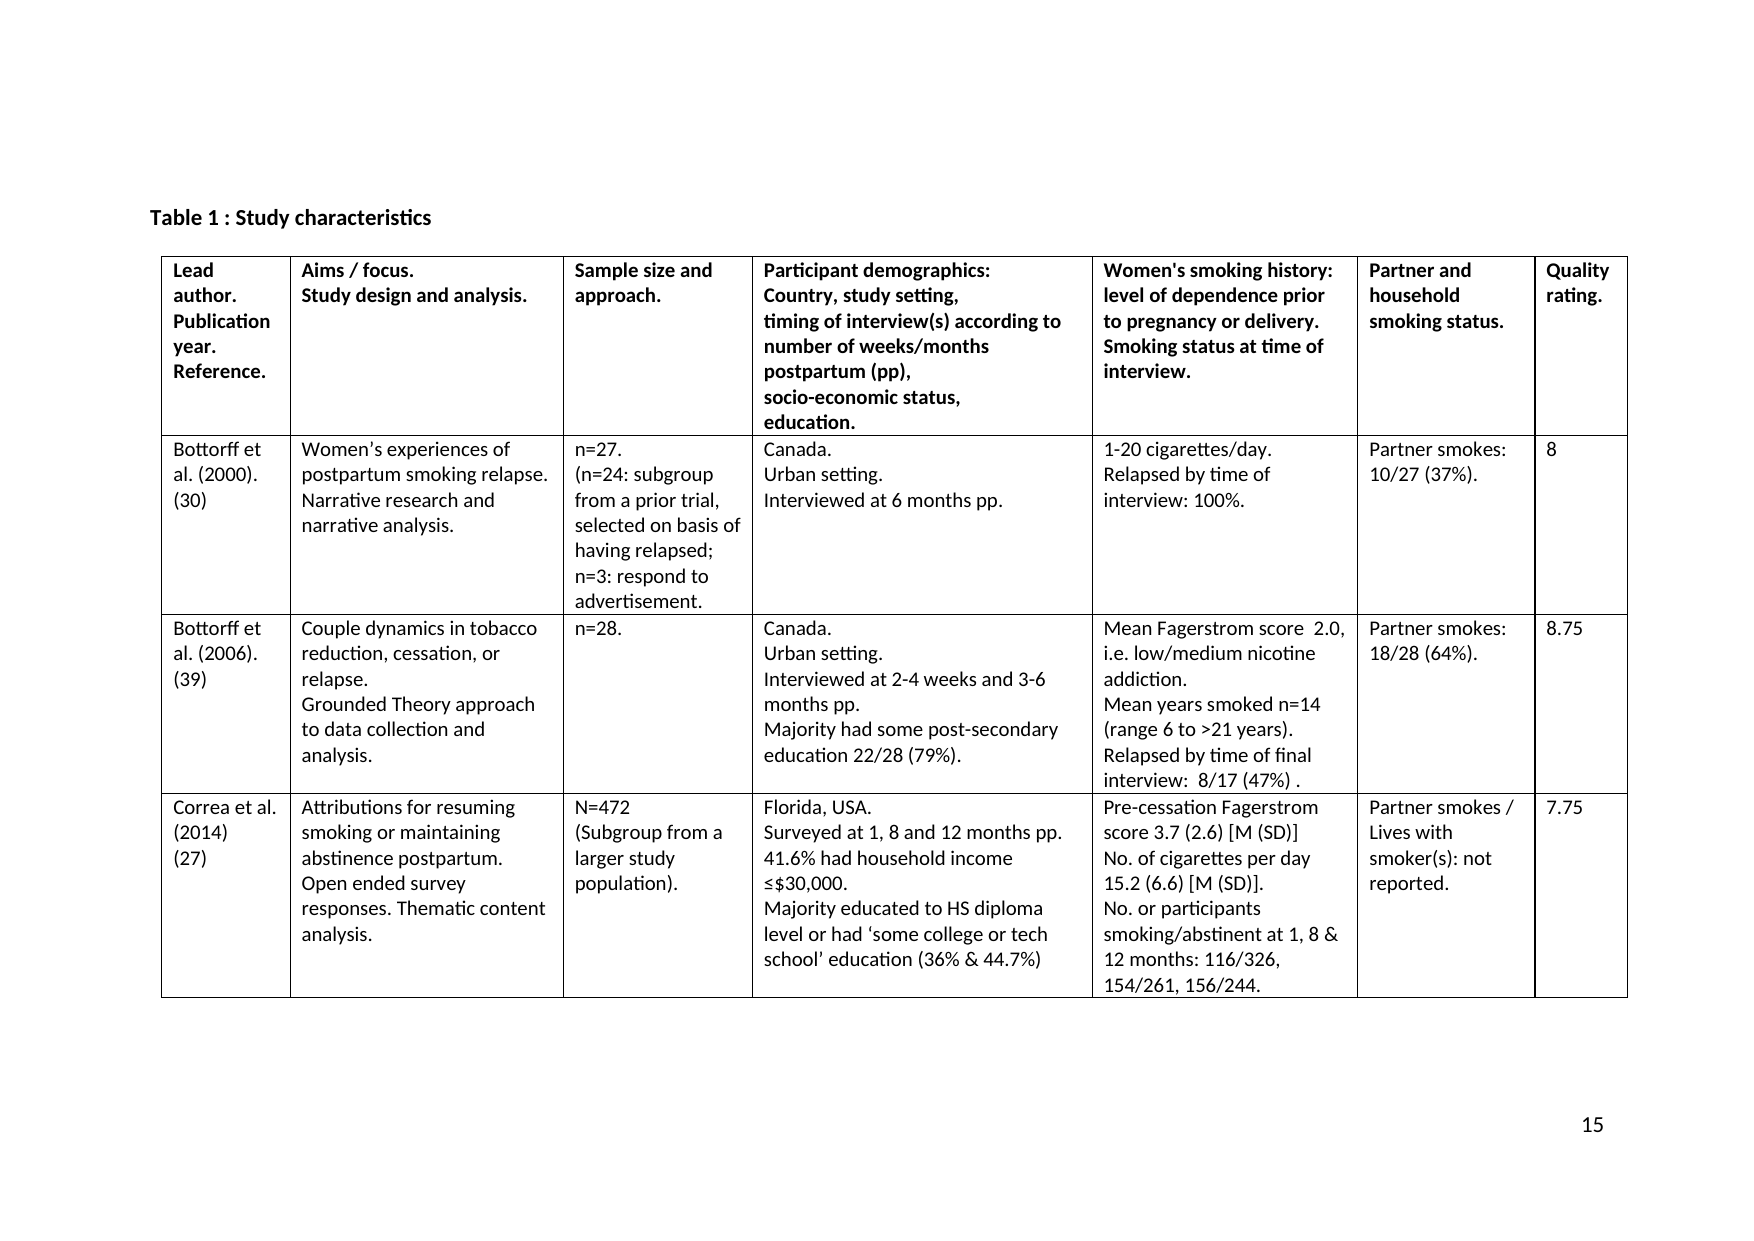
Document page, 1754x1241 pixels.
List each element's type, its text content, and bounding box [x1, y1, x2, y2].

table_cell 8 [1536, 436, 1627, 614]
table_header Partner and household smoking status. [1358, 257, 1534, 435]
table_cell n=28. [564, 615, 752, 793]
table_cell Correa et al. (2014) (27) [162, 794, 290, 997]
table_cell 7.75 [1536, 794, 1627, 997]
table_header Lead author. Publication year. Reference. [162, 257, 290, 435]
table_cell Partner smokes: 18/28 (64%). [1358, 615, 1534, 793]
table_cell 8.75 [1536, 615, 1627, 793]
table_header Aims / focus. Study design and analysis. [291, 257, 563, 435]
table_cell Partner smokes: 10/27 (37%). [1358, 436, 1534, 614]
table_cell n=27. (n=24: subgroup from a prior trial, selected on basis of having relapsed; n=3: respond to advertisement. [564, 436, 752, 614]
table_cell Partner smokes / Lives with smoker(s): not reported. [1358, 794, 1534, 997]
table_cell Bottorff et al. (2000). (30) [162, 436, 290, 614]
table_cell 1-20 cigarettes/day. Relapsed by time of interview: 100%. [1093, 436, 1357, 614]
table_cell Attributions for resuming smoking or maintaining abstinence postpartum. Open ended survey responses. Thematic content analysis. [291, 794, 563, 997]
table_cell Mean Fagerstrom score 2.0, i.e. low/medium nicotine addiction. Mean years smoked n=14 (range 6 to >21 years). Relapsed by time of final interview: 8/17 (47%) . [1093, 615, 1357, 793]
table_header Quality rating. [1536, 257, 1627, 435]
table_cell Florida, USA. Surveyed at 1, 8 and 12 months pp. 41.6% had household income ≤$30,000. Majority educated to HS diploma level or had ‘some college or tech school’ education (36% & 44.7%) [753, 794, 1092, 997]
table_cell Canada. Urban setting. Interviewed at 2-4 weeks and 3-6 months pp. Majority had some post-secondary education 22/28 (79%). [753, 615, 1092, 793]
table_cell Women’s experiences of postpartum smoking relapse. Narrative research and narrative analysis. [291, 436, 563, 614]
table_cell N=472 (Subgroup from a larger study population). [564, 794, 752, 997]
table_header Women's smoking history: level of dependence prior to pregnancy or delivery. Smoking status at time of interview. [1093, 257, 1357, 435]
table_cell Couple dynamics in tobacco reduction, cessation, or relapse. Grounded Theory approach to data collection and analysis. [291, 615, 563, 793]
table_header Sample size and approach. [564, 257, 752, 435]
text Table 1 : Study characteristics [150, 203, 1604, 231]
table_header Participant demographics: Country, study setting, timing of interview(s) according to number of weeks/months postpartum (pp), socio-economic status, education. [753, 257, 1092, 435]
table_cell Bottorff et al. (2006). (39) [162, 615, 290, 793]
table_cell Canada. Urban setting. Interviewed at 6 months pp. [753, 436, 1092, 614]
table_cell Pre-cessation Fagerstrom score 3.7 (2.6) [M (SD)] No. of cigarettes per day 15.2 (6.6) [M (SD)]. No. or participants smoking/abstinent at 1, 8 & 12 months: 116/326, 154/261, 156/244. [1093, 794, 1357, 997]
